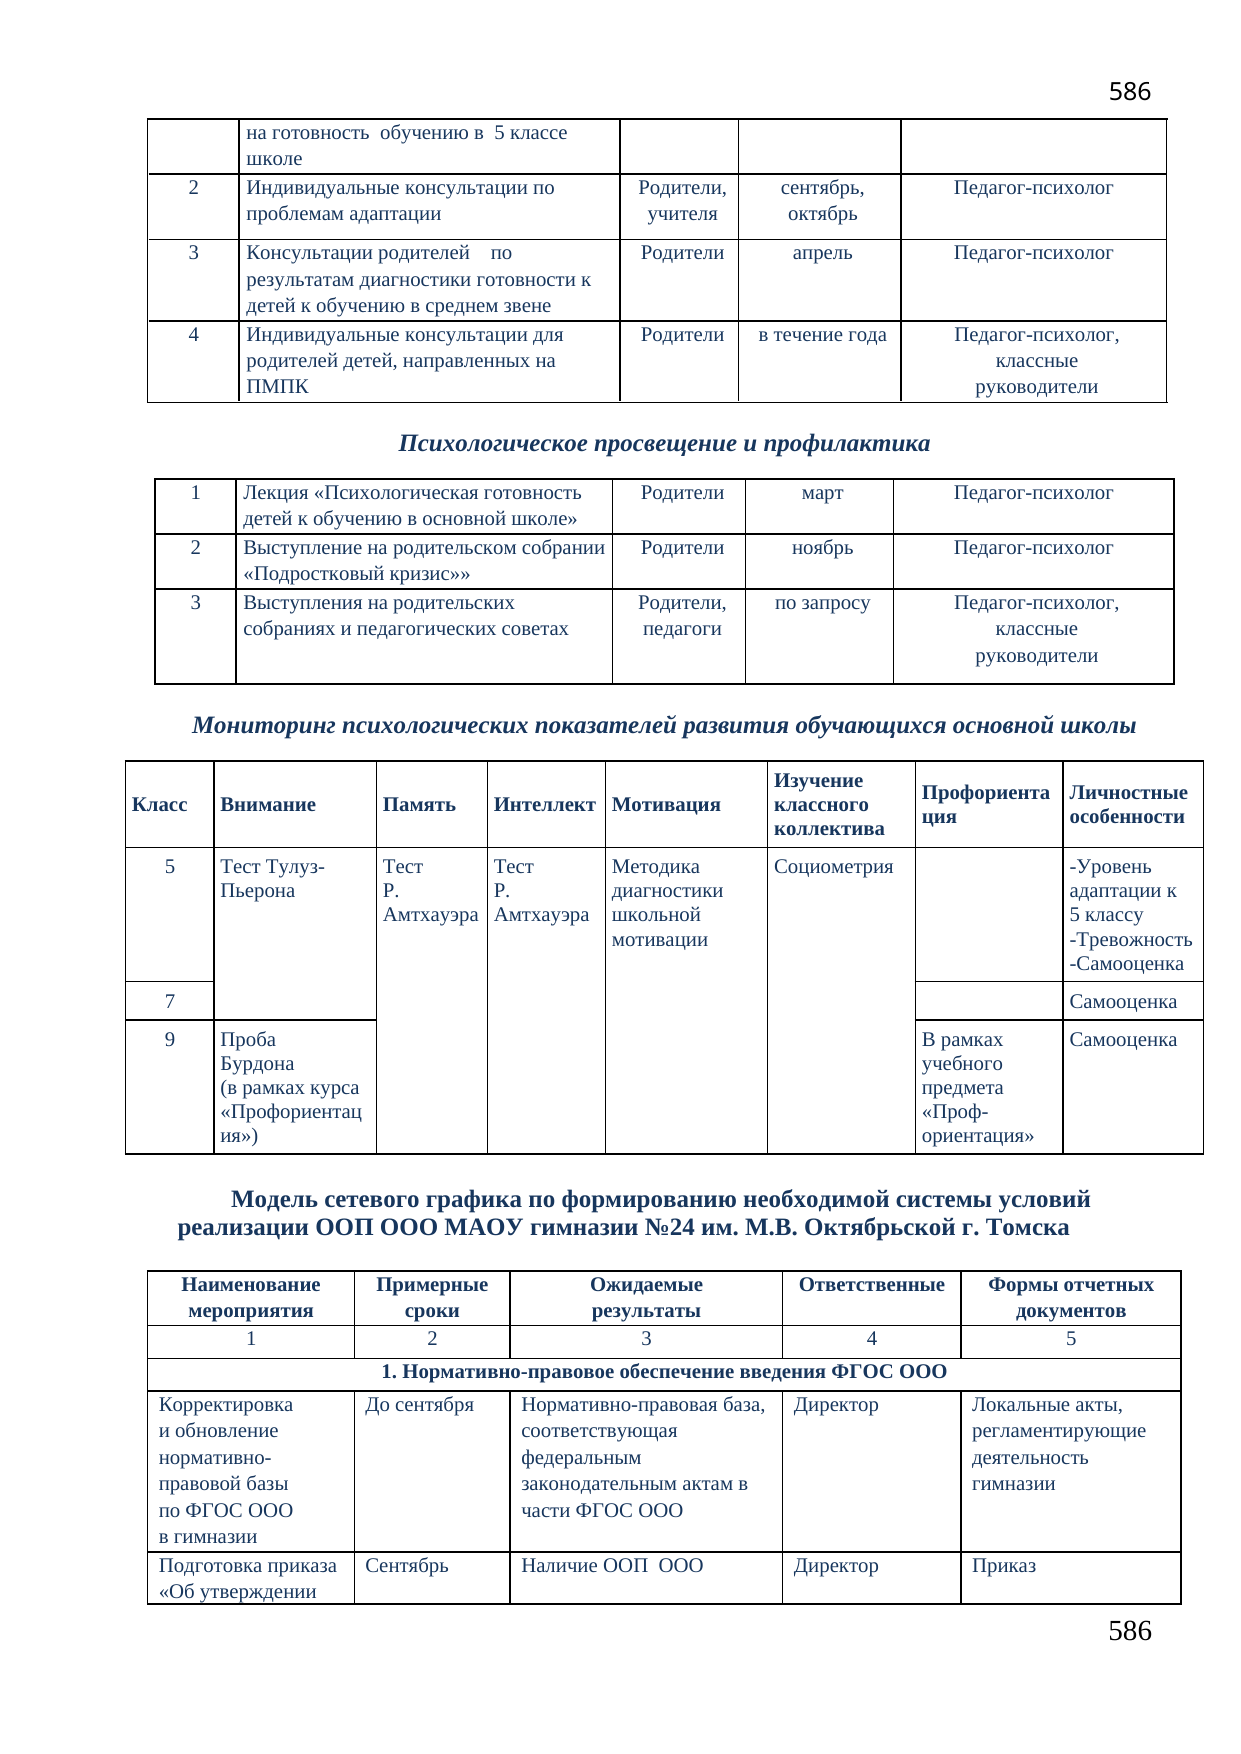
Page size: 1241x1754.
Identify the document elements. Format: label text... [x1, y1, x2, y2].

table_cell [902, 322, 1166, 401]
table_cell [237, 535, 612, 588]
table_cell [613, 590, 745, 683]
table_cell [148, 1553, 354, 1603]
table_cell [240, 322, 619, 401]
text Мониторинг психологических показателей развития обучающихся основной школы [177, 710, 1152, 739]
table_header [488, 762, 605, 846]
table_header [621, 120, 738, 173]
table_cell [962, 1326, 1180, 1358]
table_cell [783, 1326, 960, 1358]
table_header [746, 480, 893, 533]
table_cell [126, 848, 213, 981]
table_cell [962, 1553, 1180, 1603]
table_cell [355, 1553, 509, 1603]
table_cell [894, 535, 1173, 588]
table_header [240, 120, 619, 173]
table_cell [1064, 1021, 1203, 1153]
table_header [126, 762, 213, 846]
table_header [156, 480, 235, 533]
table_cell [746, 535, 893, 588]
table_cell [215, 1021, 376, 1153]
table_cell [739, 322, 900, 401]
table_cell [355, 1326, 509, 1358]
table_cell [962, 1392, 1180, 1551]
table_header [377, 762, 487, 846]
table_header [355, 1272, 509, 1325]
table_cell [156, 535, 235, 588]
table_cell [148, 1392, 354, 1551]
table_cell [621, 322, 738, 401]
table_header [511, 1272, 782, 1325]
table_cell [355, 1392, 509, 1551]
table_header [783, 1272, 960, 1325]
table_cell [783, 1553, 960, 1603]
text Психологическое просвещение и профилактика [177, 428, 1152, 457]
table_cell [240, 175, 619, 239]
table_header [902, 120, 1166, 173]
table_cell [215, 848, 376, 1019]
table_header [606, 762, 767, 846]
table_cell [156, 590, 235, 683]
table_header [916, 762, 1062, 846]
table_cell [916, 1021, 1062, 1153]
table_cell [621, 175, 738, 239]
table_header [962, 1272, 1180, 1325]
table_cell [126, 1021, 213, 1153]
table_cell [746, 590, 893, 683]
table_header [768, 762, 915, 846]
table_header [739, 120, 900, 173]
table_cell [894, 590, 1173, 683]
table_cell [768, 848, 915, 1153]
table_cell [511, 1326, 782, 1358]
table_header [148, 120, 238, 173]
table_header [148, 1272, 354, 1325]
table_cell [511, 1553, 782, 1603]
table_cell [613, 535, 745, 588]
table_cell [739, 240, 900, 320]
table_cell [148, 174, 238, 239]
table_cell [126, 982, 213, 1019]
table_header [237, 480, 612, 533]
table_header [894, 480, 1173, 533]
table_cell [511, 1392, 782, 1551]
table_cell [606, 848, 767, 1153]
text Модель сетевого графика по формированию необходимой системы условий реализации ООП ООО МАОУ гимназии №24 им. М.В. Октябрьской г. Томска [177, 1184, 1152, 1241]
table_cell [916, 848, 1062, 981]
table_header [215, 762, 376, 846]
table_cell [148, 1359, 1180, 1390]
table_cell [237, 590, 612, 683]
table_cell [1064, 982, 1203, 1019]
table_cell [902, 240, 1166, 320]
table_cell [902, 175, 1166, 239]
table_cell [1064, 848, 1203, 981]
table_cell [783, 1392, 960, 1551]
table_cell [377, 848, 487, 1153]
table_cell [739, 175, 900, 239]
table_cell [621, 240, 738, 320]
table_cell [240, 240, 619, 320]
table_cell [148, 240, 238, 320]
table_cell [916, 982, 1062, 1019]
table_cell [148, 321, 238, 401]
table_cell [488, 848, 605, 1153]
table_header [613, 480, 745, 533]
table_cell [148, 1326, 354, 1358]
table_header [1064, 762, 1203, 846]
